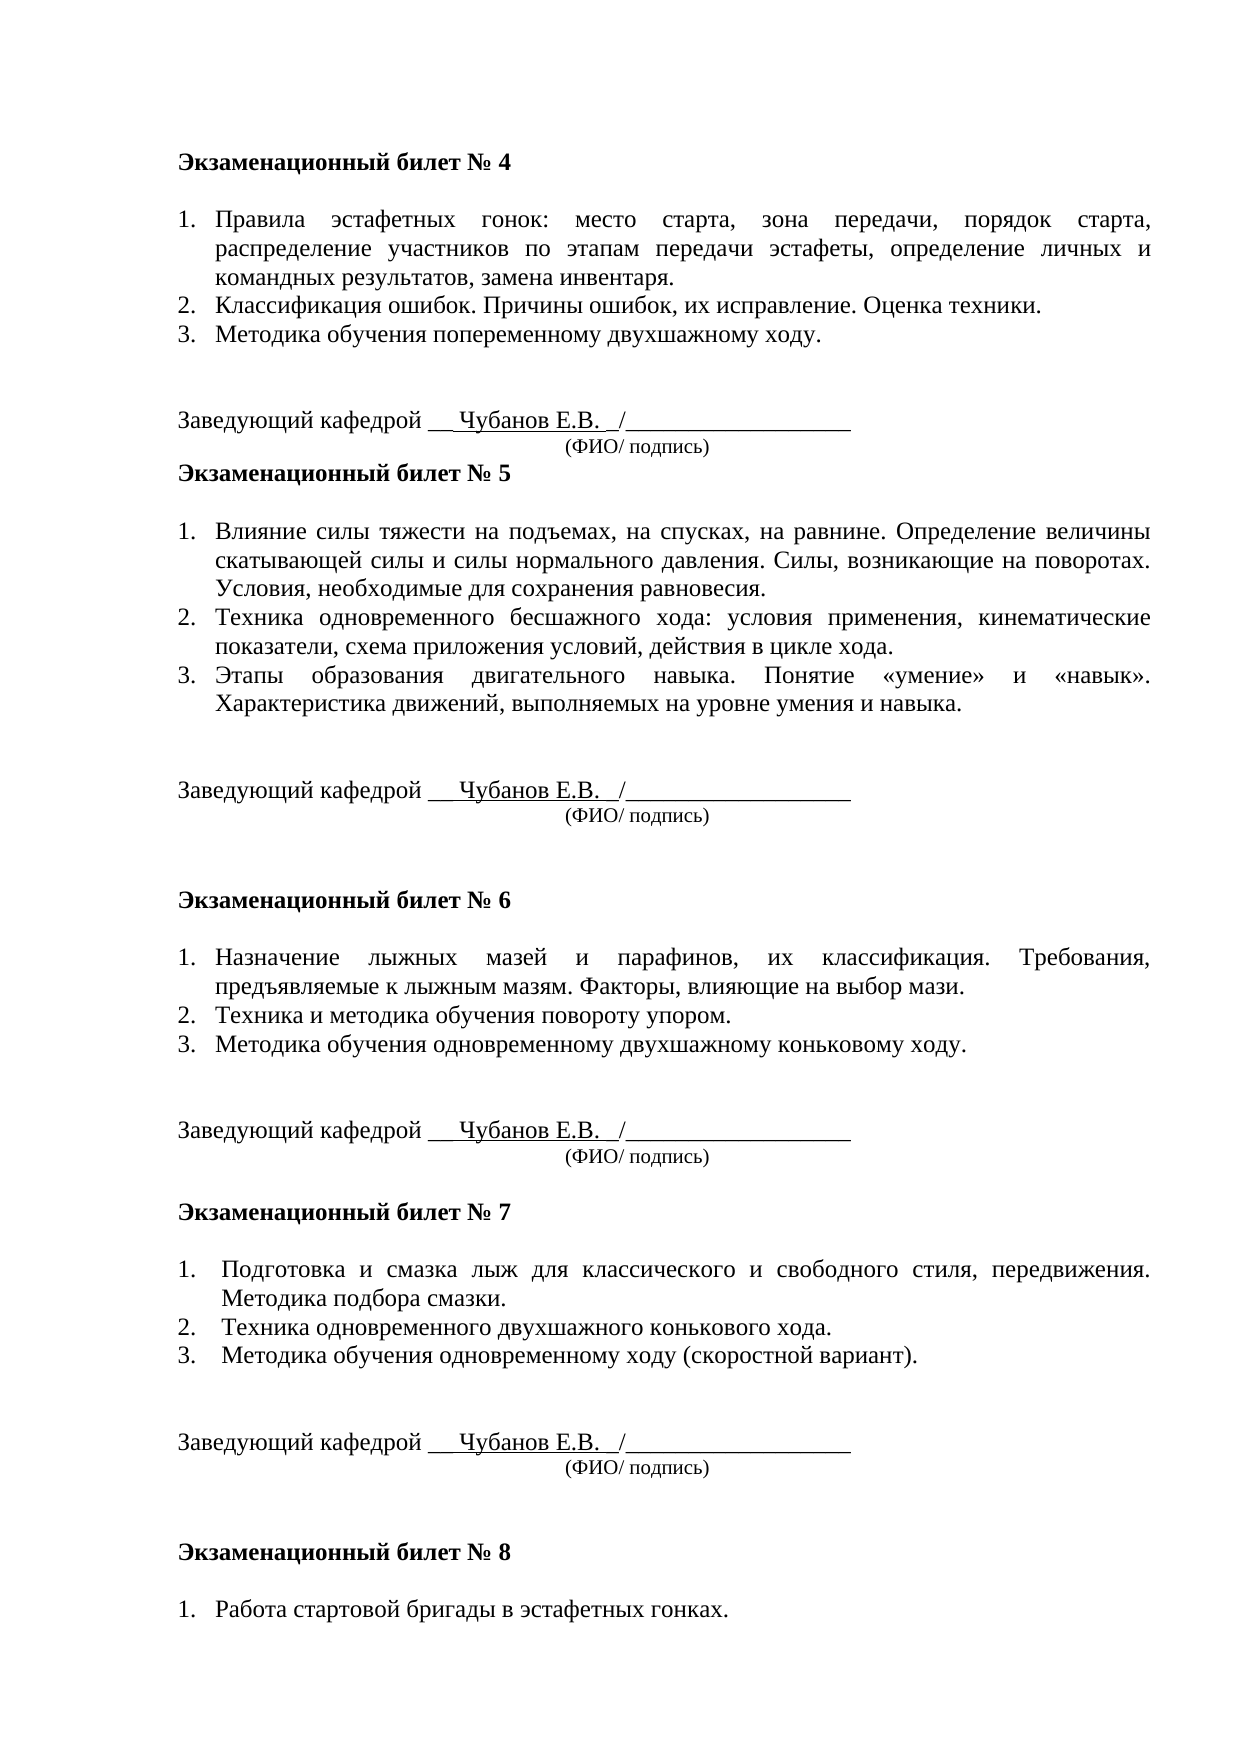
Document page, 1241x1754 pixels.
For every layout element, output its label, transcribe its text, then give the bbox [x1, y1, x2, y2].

text Экзаменационный билет № 4 [177, 147, 1152, 176]
list Методика обучения одновременному двухшажному коньковому ходу. [177, 1029, 1152, 1057]
list Подготовка и смазка лыж для классического и свободного стиля, передвижения. Методика подбора смазки. [177, 1254, 1152, 1312]
list Влияние силы тяжести на подъемах, на спусках, на равнине. Определение величины скатывающей силы и силы нормального давления. Силы, возникающие на поворотах. Условия, необходимые для сохранения равновесия. [177, 516, 1152, 602]
list Техника одновременного бесшажного хода: условия применения, кинематические показатели, схема приложения условий, действия в цикле хода. [177, 602, 1152, 660]
text Заведующий кафедрой __ Чубанов Е.В. _/__________________ [177, 406, 1152, 434]
text Заведующий кафедрой __ Чубанов Е.В. _/__________________ [177, 775, 1152, 803]
list Методика обучения попеременному двухшажному ходу. [177, 319, 1152, 348]
list Классификация ошибок. Причины ошибок, их исправление. Оценка техники. [177, 291, 1152, 319]
text Заведующий кафедрой __ Чубанов Е.В. _/__________________ [177, 1115, 1152, 1144]
text (ФИО/ подпись) [177, 803, 1152, 827]
text Экзаменационный билет № 5 [177, 458, 1152, 487]
text Экзаменационный билет № 6 [177, 885, 1152, 914]
list Правила эстафетных гонок: место старта, зона передачи, порядок старта, распределение участников по этапам передачи эстафеты, определение личных и командных результатов, замена инвентаря. [177, 204, 1152, 291]
text (ФИО/ подпись) [177, 1144, 1152, 1168]
text (ФИО/ подпись) [177, 1455, 1152, 1479]
list Назначение лыжных мазей и парафинов, их классификация. Требования, предъявляемые к лыжным мазям. Факторы, влияющие на выбор мази. [177, 942, 1152, 1000]
text Экзаменационный билет № 7 [177, 1197, 1152, 1225]
list Методика обучения одновременному ходу (скоростной вариант). [177, 1340, 1152, 1369]
text Заведующий кафедрой __ Чубанов Е.В. _/__________________ [177, 1427, 1152, 1455]
list Работа стартовой бригады в эстафетных гонках. [177, 1594, 1152, 1623]
list Техника одновременного двухшажного конькового хода. [177, 1312, 1152, 1340]
list Техника и методика обучения повороту упором. [177, 1000, 1152, 1029]
list Этапы образования двигательного навыка. Понятие «умение» и «навык». Характеристика движений, выполняемых на уровне умения и навыка. [177, 660, 1152, 717]
text Экзаменационный билет № 8 [177, 1537, 1152, 1566]
text (ФИО/ подпись) [177, 434, 1152, 458]
